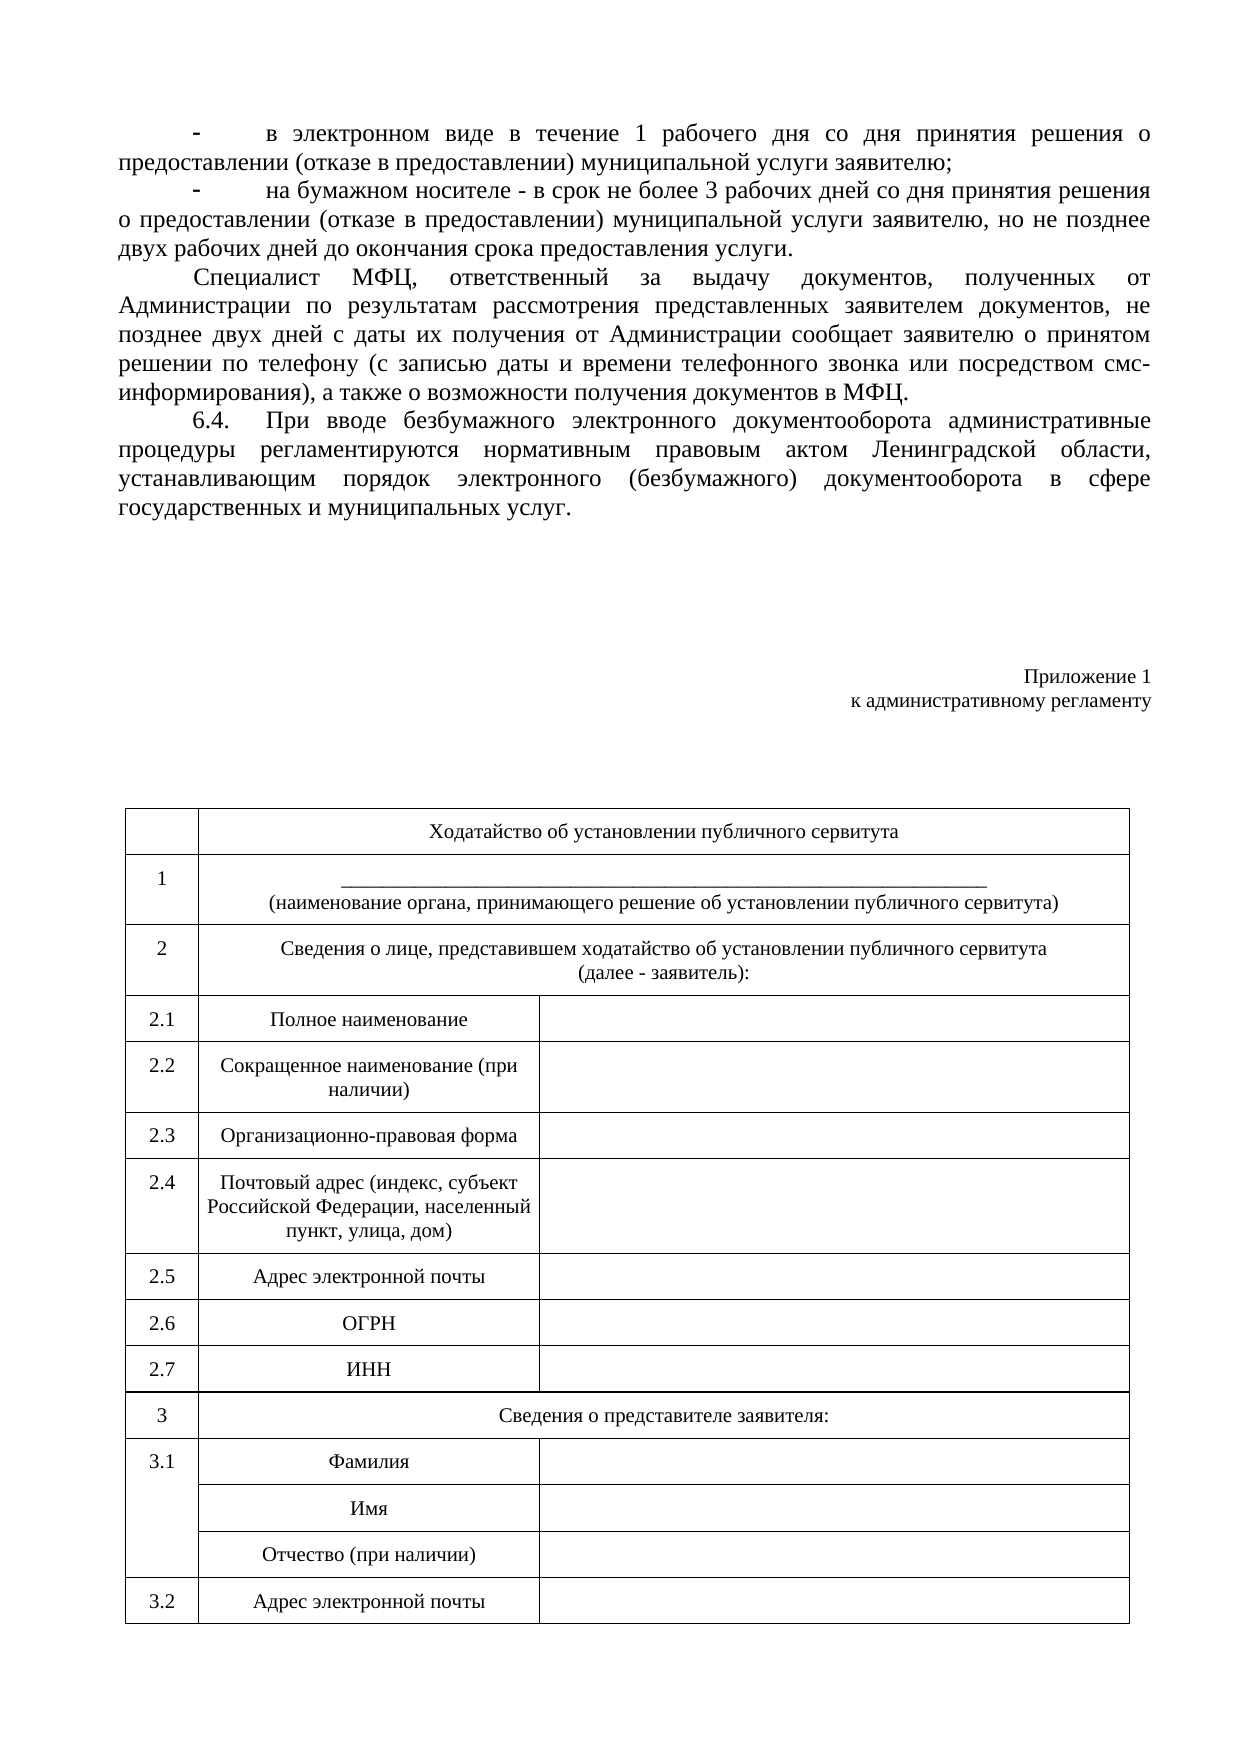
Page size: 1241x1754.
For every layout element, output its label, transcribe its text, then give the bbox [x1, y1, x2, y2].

table_cell 2.5 [126, 1254, 198, 1299]
table_cell Отчество (при наличии) [199, 1532, 539, 1577]
list на бумажном носителе - в срок не более 3 рабочих дней со дня принятия решения о предоставлении (отказе в предоставлении) муниципальной услуги заявителю, но не позднее двух рабочих дней до окончания срока предоставления услуги. [118, 176, 1152, 262]
table_cell [540, 1300, 1129, 1345]
table_cell 1 [126, 855, 198, 924]
table_cell Фамилия [199, 1439, 539, 1484]
table_cell ОГРН [199, 1300, 539, 1345]
table_cell [540, 996, 1129, 1041]
table_cell Адрес электронной почты [199, 1254, 539, 1299]
table_cell [540, 1485, 1129, 1531]
table_cell [540, 1159, 1129, 1252]
table_cell 2.6 [126, 1300, 198, 1345]
table_cell ИНН [199, 1346, 539, 1391]
table_header [126, 809, 198, 854]
table_cell Имя [199, 1485, 539, 1531]
table_cell Сокращенное наименование (при наличии) [199, 1042, 539, 1112]
table_cell [540, 1532, 1129, 1577]
list При вводе безбумажного электронного документооборота административные процедуры регламентируются нормативным правовым актом Ленинградской области, устанавливающим порядок электронного (безбумажного) документооборота в сфере государственных и муниципальных услуг. [118, 406, 1152, 521]
table_cell [540, 1346, 1129, 1391]
table_cell Сведения о представителе заявителя: [199, 1393, 1129, 1438]
table_cell Адрес электронной почты [199, 1578, 539, 1623]
table_cell 3 [126, 1393, 198, 1438]
text Приложение 1 [118, 664, 1152, 688]
table_cell 2.4 [126, 1159, 198, 1252]
table_cell 2.7 [126, 1346, 198, 1391]
table_cell Сведения о лице, представившем ходатайство об установлении публичного сервитута (далее - заявитель): [199, 925, 1129, 995]
table_cell [540, 1042, 1129, 1112]
table_cell 2.3 [126, 1113, 198, 1158]
table_cell [540, 1439, 1129, 1484]
table_cell Полное наименование [199, 996, 539, 1041]
table_header Ходатайство об установлении публичного сервитута [199, 809, 1129, 854]
text к административному регламенту [118, 688, 1152, 712]
table_cell [540, 1254, 1129, 1299]
table_cell 3.1 [126, 1439, 198, 1577]
table_cell Организационно-правовая форма [199, 1113, 539, 1158]
table_cell 2.2 [126, 1042, 198, 1112]
table_cell 2.1 [126, 996, 198, 1041]
list Специалист МФЦ, ответственный за выдачу документов, полученных от Администрации по результатам рассмотрения представленных заявителем документов, не позднее двух дней с даты их получения от Администрации сообщает заявителю о принятом решении по телефону (с записью даты и времени телефонного звонка или посредством смс-информирования), а также о возможности получения документов в МФЦ. [118, 262, 1152, 406]
table_cell 3.2 [126, 1578, 198, 1623]
table_cell [540, 1578, 1129, 1623]
table_cell [540, 1113, 1129, 1158]
table_cell Почтовый адрес (индекс, субъект Российской Федерации, населенный пункт, улица, дом) [199, 1159, 539, 1252]
table_cell 2 [126, 925, 198, 995]
table_cell ______________________________________________________________ (наименование органа, принимающего решение об установлении публичного сервитута) [199, 855, 1129, 924]
list в электронном виде в течение 1 рабочего дня со дня принятия решения о предоставлении (отказе в предоставлении) муниципальной услуги заявителю; [118, 118, 1152, 176]
